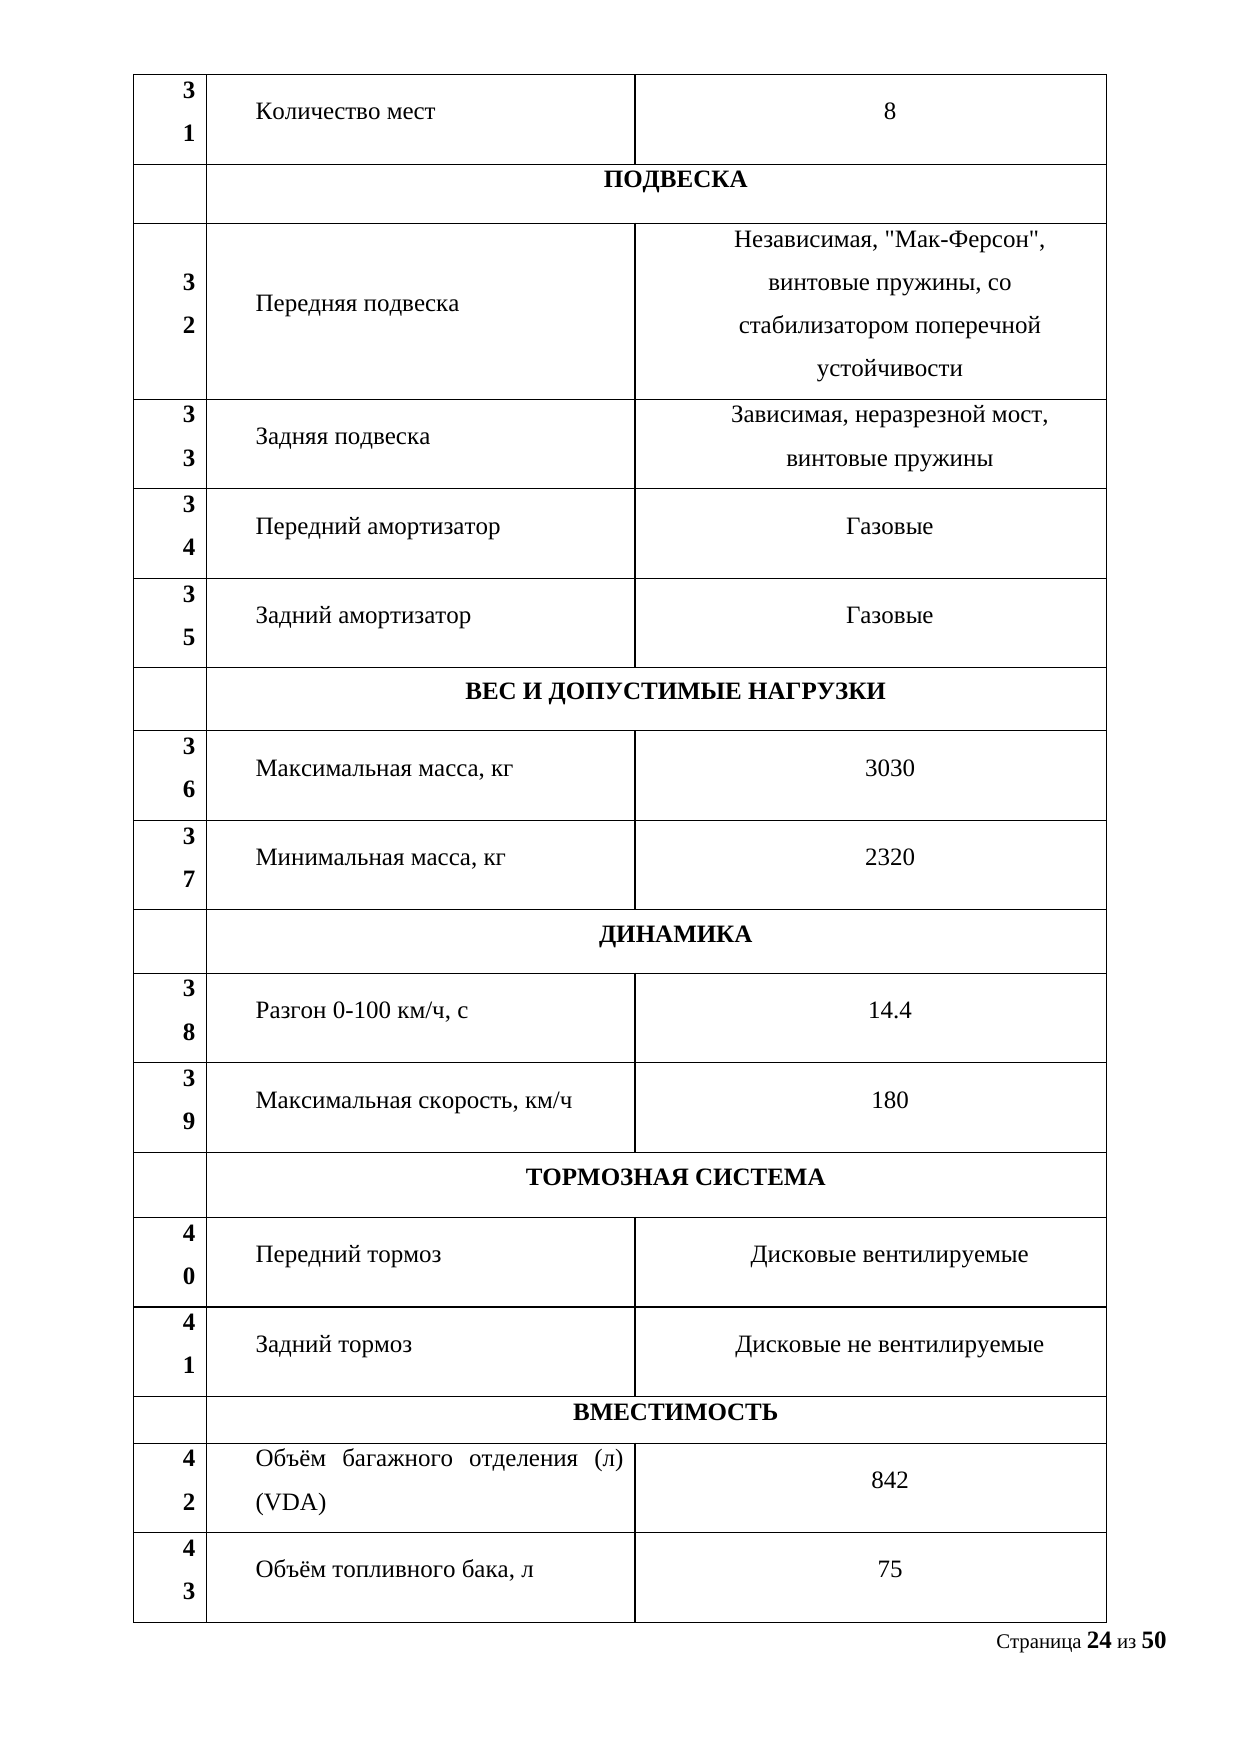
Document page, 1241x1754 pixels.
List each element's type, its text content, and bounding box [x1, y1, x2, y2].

table_cell Максимальная скорость, км/ч [207, 1063, 634, 1152]
table_cell ТОРМОЗНАЯ СИСТЕМА [207, 1153, 1106, 1217]
table_cell Газовые [636, 579, 1106, 667]
table_cell 31 [134, 75, 206, 163]
table_cell 38 [134, 974, 206, 1062]
table_cell Газовые [636, 489, 1106, 578]
table_cell Зависимая, неразрезной мост, винтовые пружины [636, 400, 1106, 488]
table_cell Максимальная масса, кг [207, 731, 634, 820]
table_cell Задний амортизатор [207, 579, 634, 667]
table_cell 34 [134, 489, 206, 578]
table_cell 42 [134, 1444, 206, 1532]
table_cell 33 [134, 400, 206, 488]
table_cell 180 [636, 1063, 1106, 1152]
table_cell [134, 910, 206, 972]
table_cell Передний тормоз [207, 1218, 634, 1306]
table_cell ВМЕСТИМОСТЬ [207, 1397, 1106, 1442]
table_cell 37 [134, 821, 206, 909]
table_cell 35 [134, 579, 206, 667]
table_cell 32 [134, 224, 206, 398]
table_cell Дисковые вентилируемые [636, 1218, 1106, 1306]
table_cell Задний тормоз [207, 1308, 634, 1396]
table_cell 36 [134, 731, 206, 820]
table_cell Независимая, "Мак-Ферсон", винтовые пружины, со стабилизатором поперечной устойчивости [636, 224, 1106, 398]
table_cell [134, 1153, 206, 1217]
table_cell Разгон 0-100 км/ч, c [207, 974, 634, 1062]
table_cell Передняя подвеска [207, 224, 634, 398]
table_cell 842 [636, 1444, 1106, 1532]
table_cell Передний амортизатор [207, 489, 634, 578]
table_cell [134, 165, 206, 223]
table_cell 14.4 [636, 974, 1106, 1062]
table_cell Объём багажного отделения (л) (VDA) [207, 1444, 634, 1532]
table_cell Дисковые не вентилируемые [636, 1308, 1106, 1396]
table_cell Объём топливного бака, л [207, 1533, 634, 1622]
table_cell 40 [134, 1218, 206, 1306]
table_cell ВЕС И ДОПУСТИМЫЕ НАГРУЗКИ [207, 668, 1106, 730]
table_cell Количество мест [207, 75, 634, 163]
table_cell ДИНАМИКА [207, 910, 1106, 972]
table_cell Задняя подвеска [207, 400, 634, 488]
table_cell 41 [134, 1308, 206, 1396]
table_cell 43 [134, 1533, 206, 1622]
table_cell 8 [636, 75, 1106, 163]
table_cell Минимальная масса, кг [207, 821, 634, 909]
table_cell [134, 668, 206, 730]
table_cell 2320 [636, 821, 1106, 909]
table_cell ПОДВЕСКА [207, 165, 1106, 223]
table_cell 75 [636, 1533, 1106, 1622]
table_cell 39 [134, 1063, 206, 1152]
table_cell [134, 1397, 206, 1442]
table_cell 3030 [636, 731, 1106, 820]
